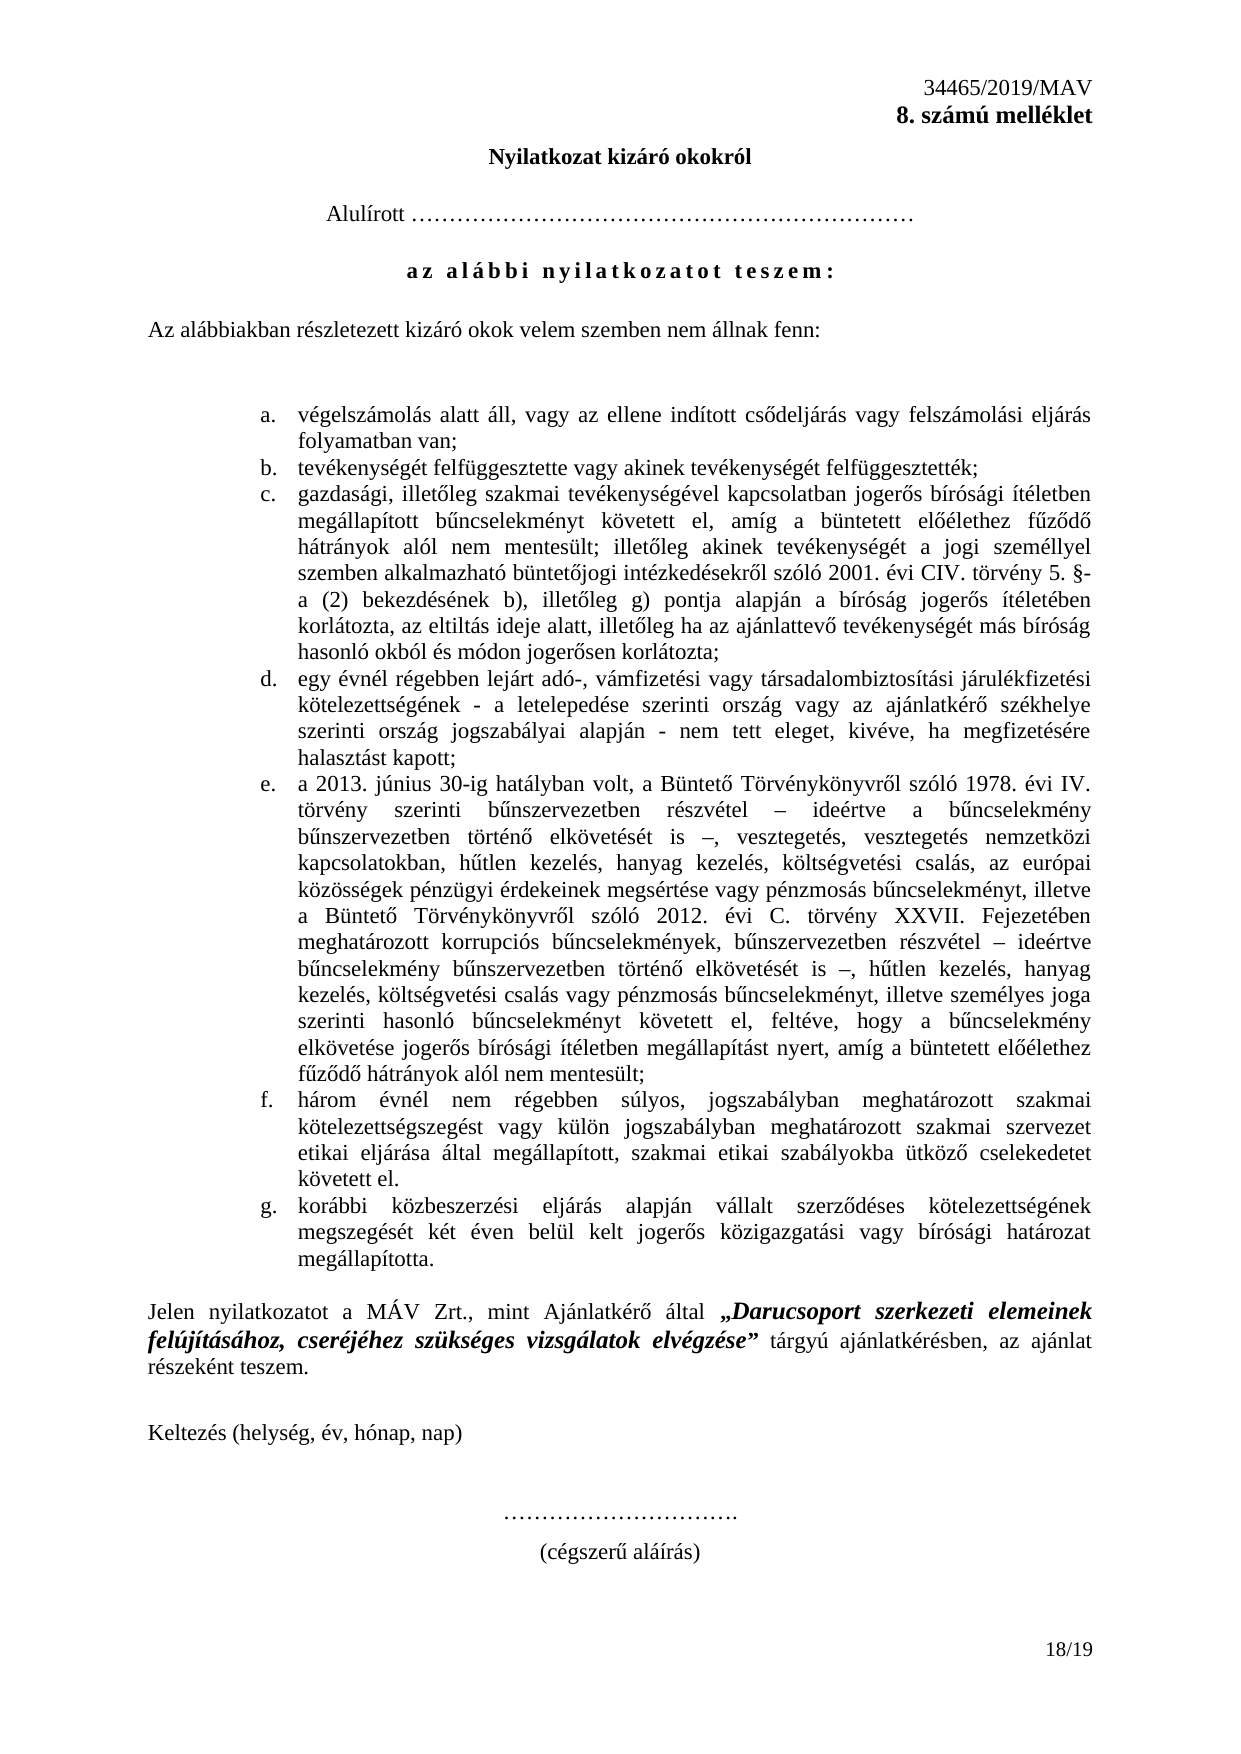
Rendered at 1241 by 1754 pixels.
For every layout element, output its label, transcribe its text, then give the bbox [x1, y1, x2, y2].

list a 2013. június 30-ig hatályban volt, a Büntető Törvénykönyvről szóló 1978. évi IV. törvény szerinti bűnszervezetben részvétel – ideértve a bűncselekmény bűnszervezetben történő elkövetését is –, vesztegetés, vesztegetés nemzetközi kapcsolatokban, hűtlen kezelés, hanyag kezelés, költségvetési csalás, az európai közösségek pénzügyi érdekeinek megsértése vagy pénzmosás bűncselekményt, illetve a Büntető Törvénykönyvről szóló 2012. évi C. törvény XXVII. Fejezetében meghatározott korrupciós bűncselekmények, bűnszervezetben részvétel – ideértve bűncselekmény bűnszervezetben történő elkövetését is –, hűtlen kezelés, hanyag kezelés, költségvetési csalás vagy pénzmosás bűncselekményt, illetve személyes joga szerinti hasonló bűncselekményt követett el, feltéve, hogy a bűncselekmény elkövetése jogerős bírósági ítéletben megállapítást nyert, amíg a büntetett előélethez fűződő hátrányok alól nem mentesült; [260, 770, 1092, 1086]
list gazdasági, illetőleg szakmai tevékenységével kapcsolatban jogerős bírósági ítéletben megállapított bűncselekményt követett el, amíg a büntetett előélethez fűződő hátrányok alól nem mentesült; illetőleg akinek tevékenységét a jogi személlyel szemben alkalmazható büntetőjogi intézkedésekről szóló 2001. évi CIV. törvény 5. §-a (2) bekezdésének b), illetőleg g) pontja alapján a bíróság jogerős ítéletében korlátozta, az eltiltás ideje alatt, illetőleg ha az ajánlattevő tevékenységét más bíróság hasonló okból és módon jogerősen korlátozta; [260, 480, 1092, 665]
text az alábbi nyilatkozatot teszem: [148, 255, 1092, 284]
text Az alábbiakban részletezett kizáró okok velem szemben nem állnak fenn: [148, 314, 1092, 343]
list egy évnél régebben lejárt adó-, vámfizetési vagy társadalombiztosítási járulékfizetési kötelezettségének - a letelepedése szerinti ország vagy az ajánlatkérő székhelye szerinti ország jogszabályai alapján - nem tett eleget, kivéve, ha megfizetésére halasztást kapott; [260, 665, 1092, 770]
list korábbi közbeszerzési eljárás alapján vállalt szerződéses kötelezettségének megszegését két éven belül kelt jogerős közigazgatási vagy bírósági határozat megállapította. [260, 1192, 1092, 1271]
list tevékenységét felfüggesztette vagy akinek tevékenységét felfüggesztették; [260, 454, 1092, 480]
text Nyilatkozat kizáró okokról [148, 143, 1092, 170]
list végelszámolás alatt áll, vagy az ellene indított csődeljárás vagy felszámolási eljárás folyamatban van; [260, 401, 1092, 454]
text …………………………. [148, 1498, 1092, 1524]
list három évnél nem régebben súlyos, jogszabályban meghatározott szakmai kötelezettségszegést vagy külön jogszabályban meghatározott szakmai szervezet etikai eljárása által megállapított, szakmai etikai szabályokba ütköző cselekedetet követett el. [260, 1086, 1092, 1192]
text Keltezés (helység, év, hónap, nap) [148, 1419, 1092, 1446]
text Jelen nyilatkozatot a MÁV Zrt., mint Ajánlatkérő által „Darucsoport szerkezeti elemeinek felújításához, cseréjéhez szükséges vizsgálatok elvégzése” tárgyú ajánlatkérésben, az ajánlat részeként teszem. [148, 1296, 1092, 1380]
text (cégszerű aláírás) [148, 1538, 1092, 1564]
text Alulírott ………………………………………………………… [148, 200, 1092, 226]
text 8. számú melléklet [148, 100, 1092, 129]
